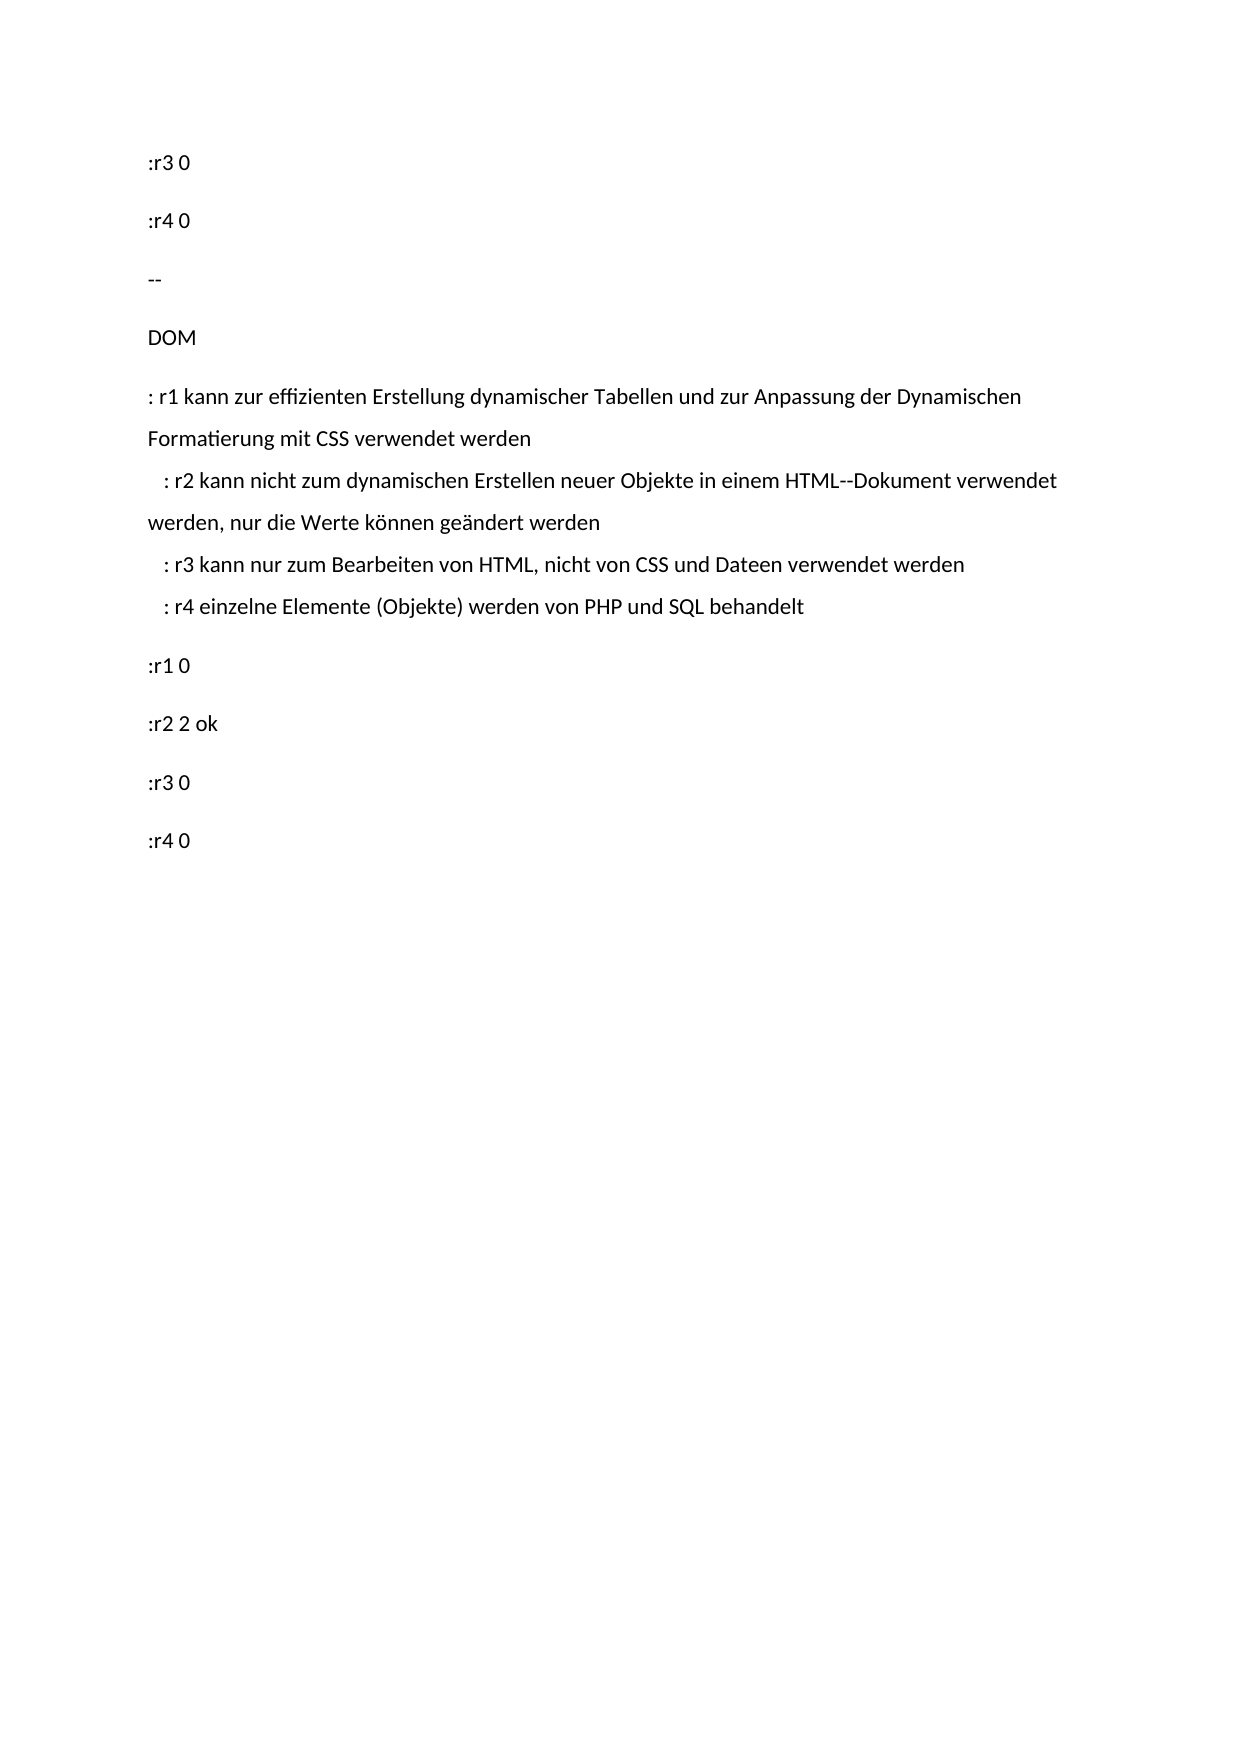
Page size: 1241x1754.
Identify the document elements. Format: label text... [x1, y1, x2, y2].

text :r4 0 [148, 206, 1093, 234]
text DOM [148, 323, 1093, 352]
text : r1 kann zur effizienten Erstellung dynamischer Tabellen und zur Anpassung der Dynamischen Formatierung mit CSS verwendet werden : r2 kann nicht zum dynamischen Erstellen neuer Objekte in einem HTML--Dokument verwendet werden, nur die Werte können geändert werden : r3 kann nur zum Bearbeiten von HTML, nicht von CSS und Dateen verwendet werden : r4 einzelne Elemente (Objekte) werden von PHP und SQL behandelt [148, 382, 1093, 620]
text :r4 0 [148, 827, 1093, 855]
text :r3 0 [148, 148, 1093, 176]
text :r3 0 [148, 768, 1093, 796]
text :r1 0 [148, 651, 1093, 679]
text -- [148, 265, 1093, 293]
text :r2 2 ok [148, 709, 1093, 737]
